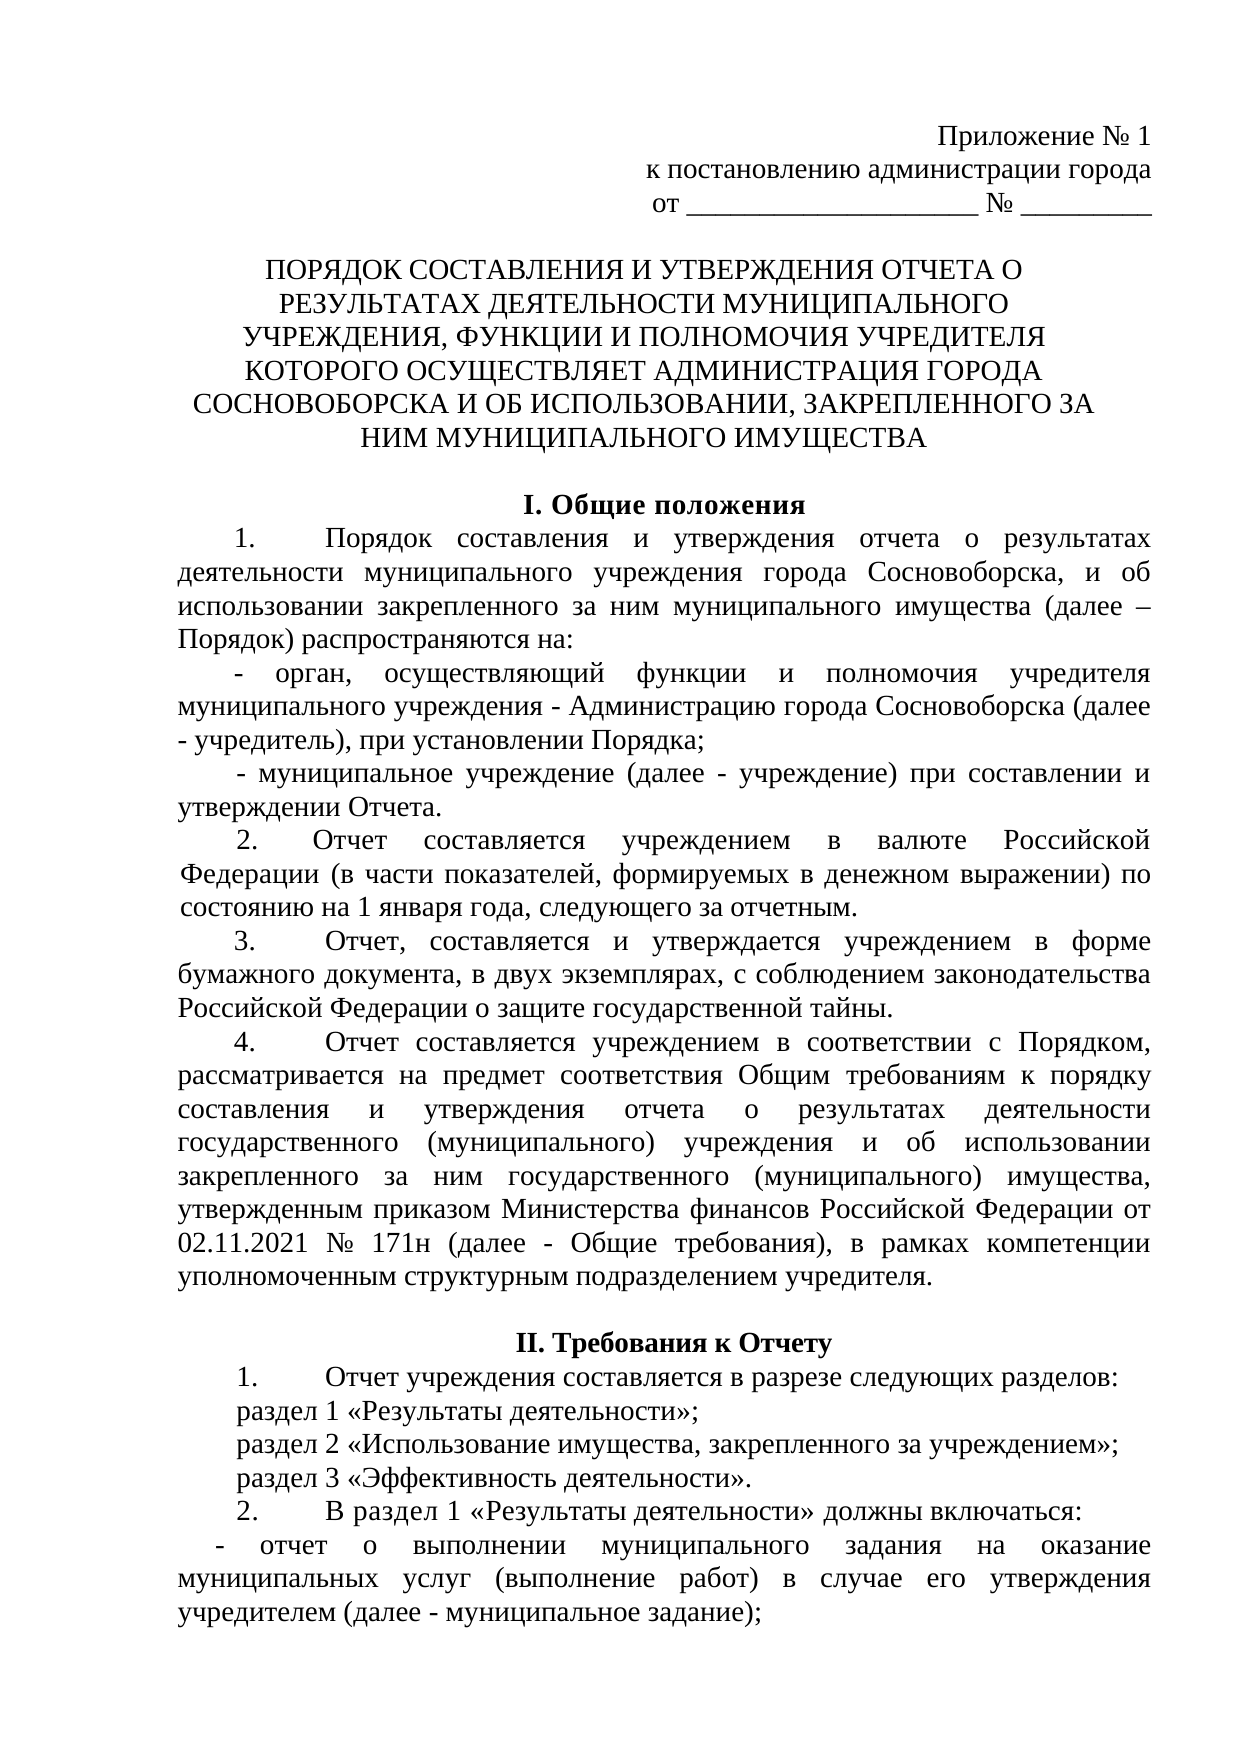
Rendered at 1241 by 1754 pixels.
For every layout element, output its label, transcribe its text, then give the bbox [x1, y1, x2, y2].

text - орган, осуществляющий функции и полномочия учредителя муниципального учреждения - Администрацию города Сосновоборска (далее - учредитель), при установлении Порядка; [177, 655, 1152, 755]
list Отчет учреждения составляется в разрезе следующих разделов: [177, 1359, 1152, 1393]
text I. Общие положения [177, 487, 1152, 521]
text Приложение № 1 [177, 118, 1152, 152]
text раздел 3 «Эффективность деятельности». [236, 1460, 1152, 1493]
text раздел 1 «Результаты деятельности»; [236, 1393, 1152, 1426]
text ПОРЯДОК СОСТАВЛЕНИЯ И УТВЕРЖДЕНИЯ ОТЧЕТА О РЕЗУЛЬТАТАХ ДЕЯТЕЛЬНОСТИ МУНИЦИПАЛЬНОГО УЧРЕЖДЕНИЯ, ФУНКЦИИ И ПОЛНОМОЧИЯ УЧРЕДИТЕЛЯ КОТОРОГО ОСУЩЕСТВЛЯЕТ АДМИНИСТРАЦИЯ ГОРОДА СОСНОВОБОРСКА И ОБ ИСПОЛЬЗОВАНИИ, ЗАКРЕПЛЕННОГО ЗА НИМ МУНИЦИПАЛЬНОГО ИМУЩЕСТВА [192, 252, 1096, 453]
list Отчет составляется учреждением в валюте Российской Федерации (в части показателей, формируемых в денежном выражении) по состоянию на 1 января года, следующего за отчетным. [180, 822, 1152, 923]
text - муниципальное учреждение (далее - учреждение) при составлении и утверждении Отчета. [177, 755, 1152, 822]
list Отчет, составляется и утверждается учреждением в форме бумажного документа, в двух экземплярах, с соблюдением законодательства Российской Федерации о защите государственной тайны. [177, 923, 1152, 1024]
text - отчет о выполнении муниципального задания на оказание муниципальных услуг (выполнение работ) в случае его утверждения учредителем (далее - муниципальное задание); [177, 1527, 1152, 1627]
list В раздел 1 «Результаты деятельности» должны включаться: [236, 1493, 1152, 1527]
text раздел 2 «Использование имущества, закрепленного за учреждением»; [236, 1426, 1152, 1460]
text к постановлению администрации города [177, 152, 1152, 185]
text II. Требования к Отчету [252, 1326, 1096, 1359]
list Отчет составляется учреждением в соответствии с Порядком, рассматривается на предмет соответствия Общим требованиям к порядку составления и утверждения отчета о результатах деятельности государственного (муниципального) учреждения и об использовании закрепленного за ним государственного (муниципального) имущества, утвержденным приказом Министерства финансов Российской Федерации от 02.11.2021 № 171н (далее - Общие требования), в рамках компетенции уполномоченным структурным подразделением учредителя. [177, 1024, 1152, 1292]
list Порядок составления и утверждения отчета о результатах деятельности муниципального учреждения города Сосновоборска, и об использовании закрепленного за ним муниципального имущества (далее – Порядок) распространяются на: [177, 521, 1152, 655]
text от ____________________ № _________ [177, 185, 1152, 219]
